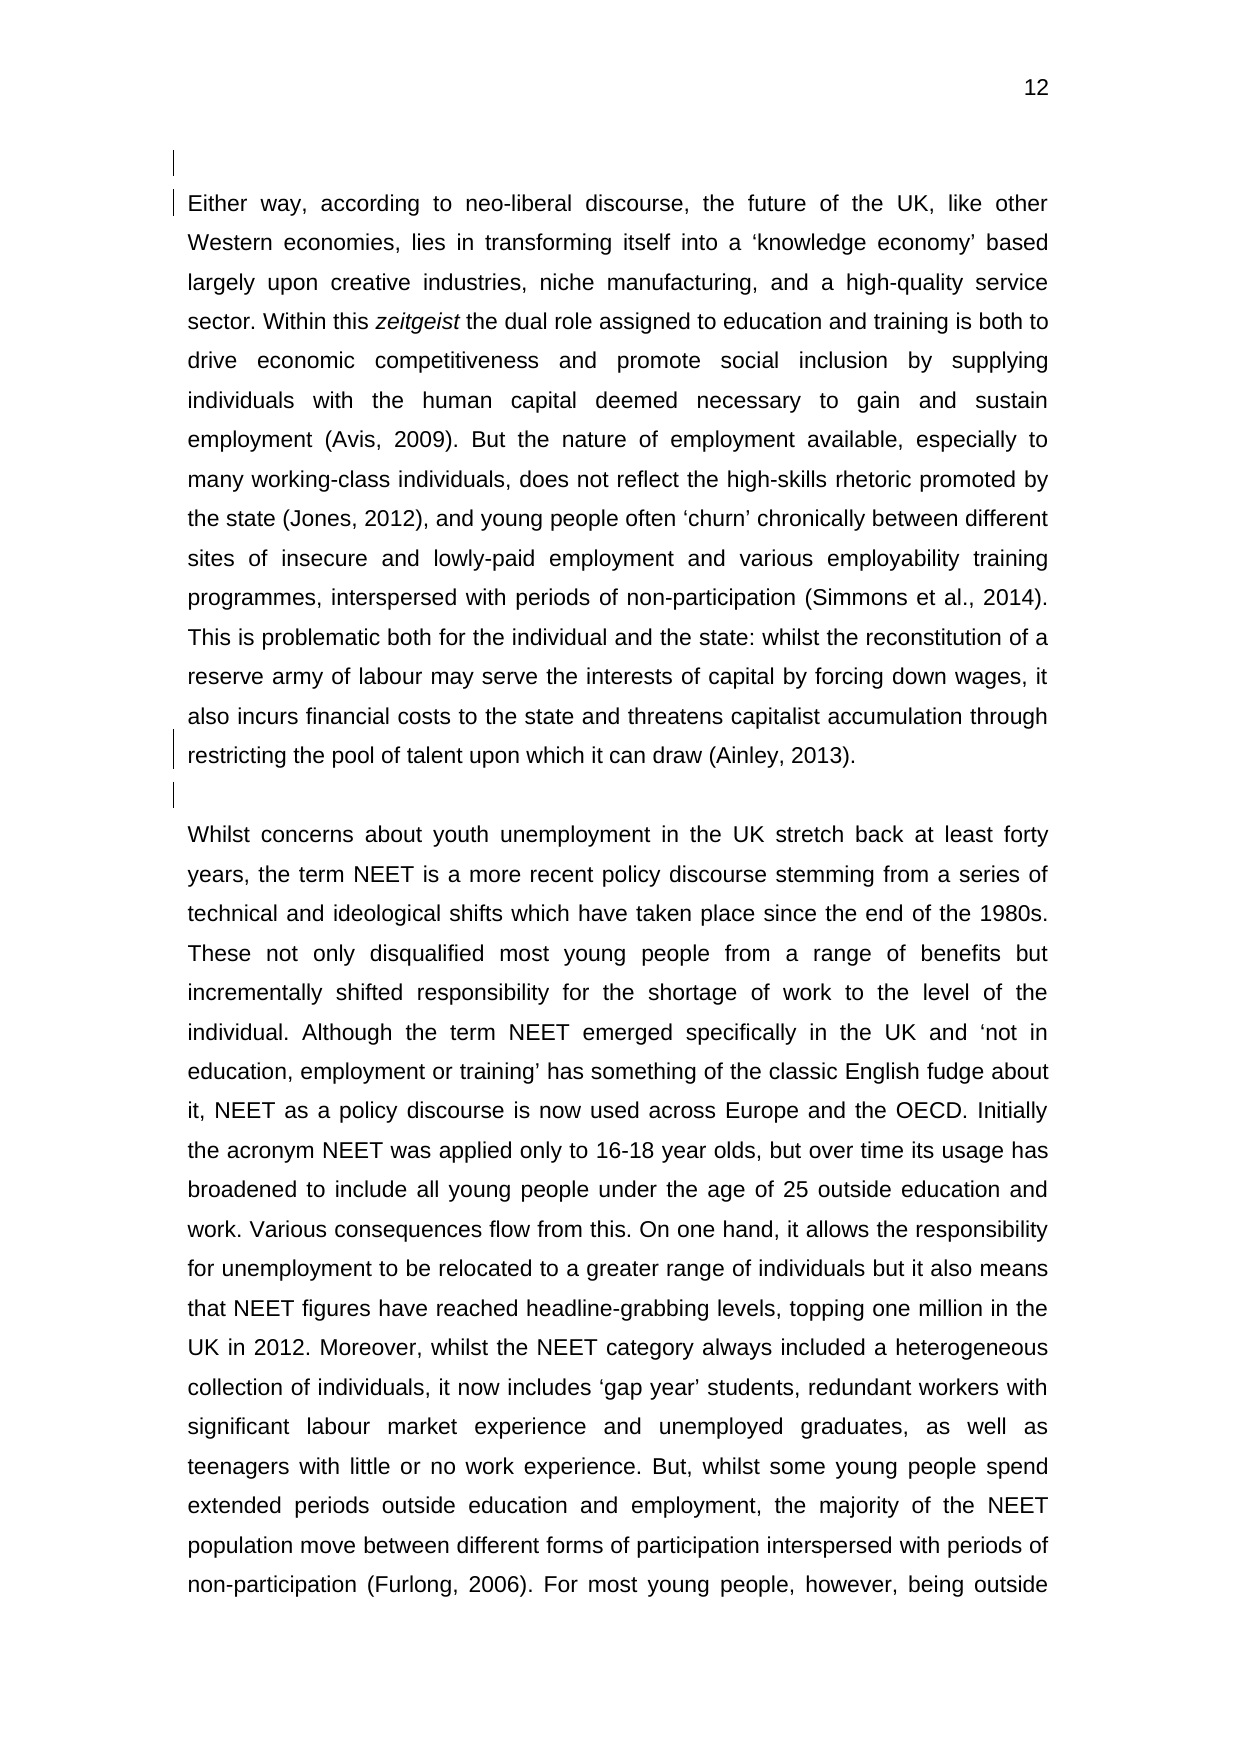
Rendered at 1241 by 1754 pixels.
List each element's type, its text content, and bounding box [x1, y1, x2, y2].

text Either way, according to neo-liberal discourse, the future of the UK, like other Western economies, lies in transforming itself into a ‘knowledge economy’ based largely upon creative industries, niche manufacturing, and a high-quality service sector. Within this zeitgeist the dual role assigned to education and training is both to drive economic competitiveness and promote social inclusion by supplying individuals with the human capital deemed necessary to gain and sustain employment (Avis, 2009). But the nature of employment available, especially to many working-class individuals, does not reflect the high-skills rhetoric promoted by the state (Jones, 2012), and young people often ‘churn’ chronically between different sites of insecure and lowly-paid employment and various employability training programmes, interspersed with periods of non-participation (Simmons et al., 2014). This is problematic both for the individual and the state: whilst the reconstitution of a reserve army of labour may serve the interests of capital by forcing down wages, it also incurs financial costs to the state and threatens capitalist accumulation through restricting the pool of talent upon which it can draw (Ainley, 2013). [187, 189, 1049, 768]
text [187, 821, 1049, 1598]
